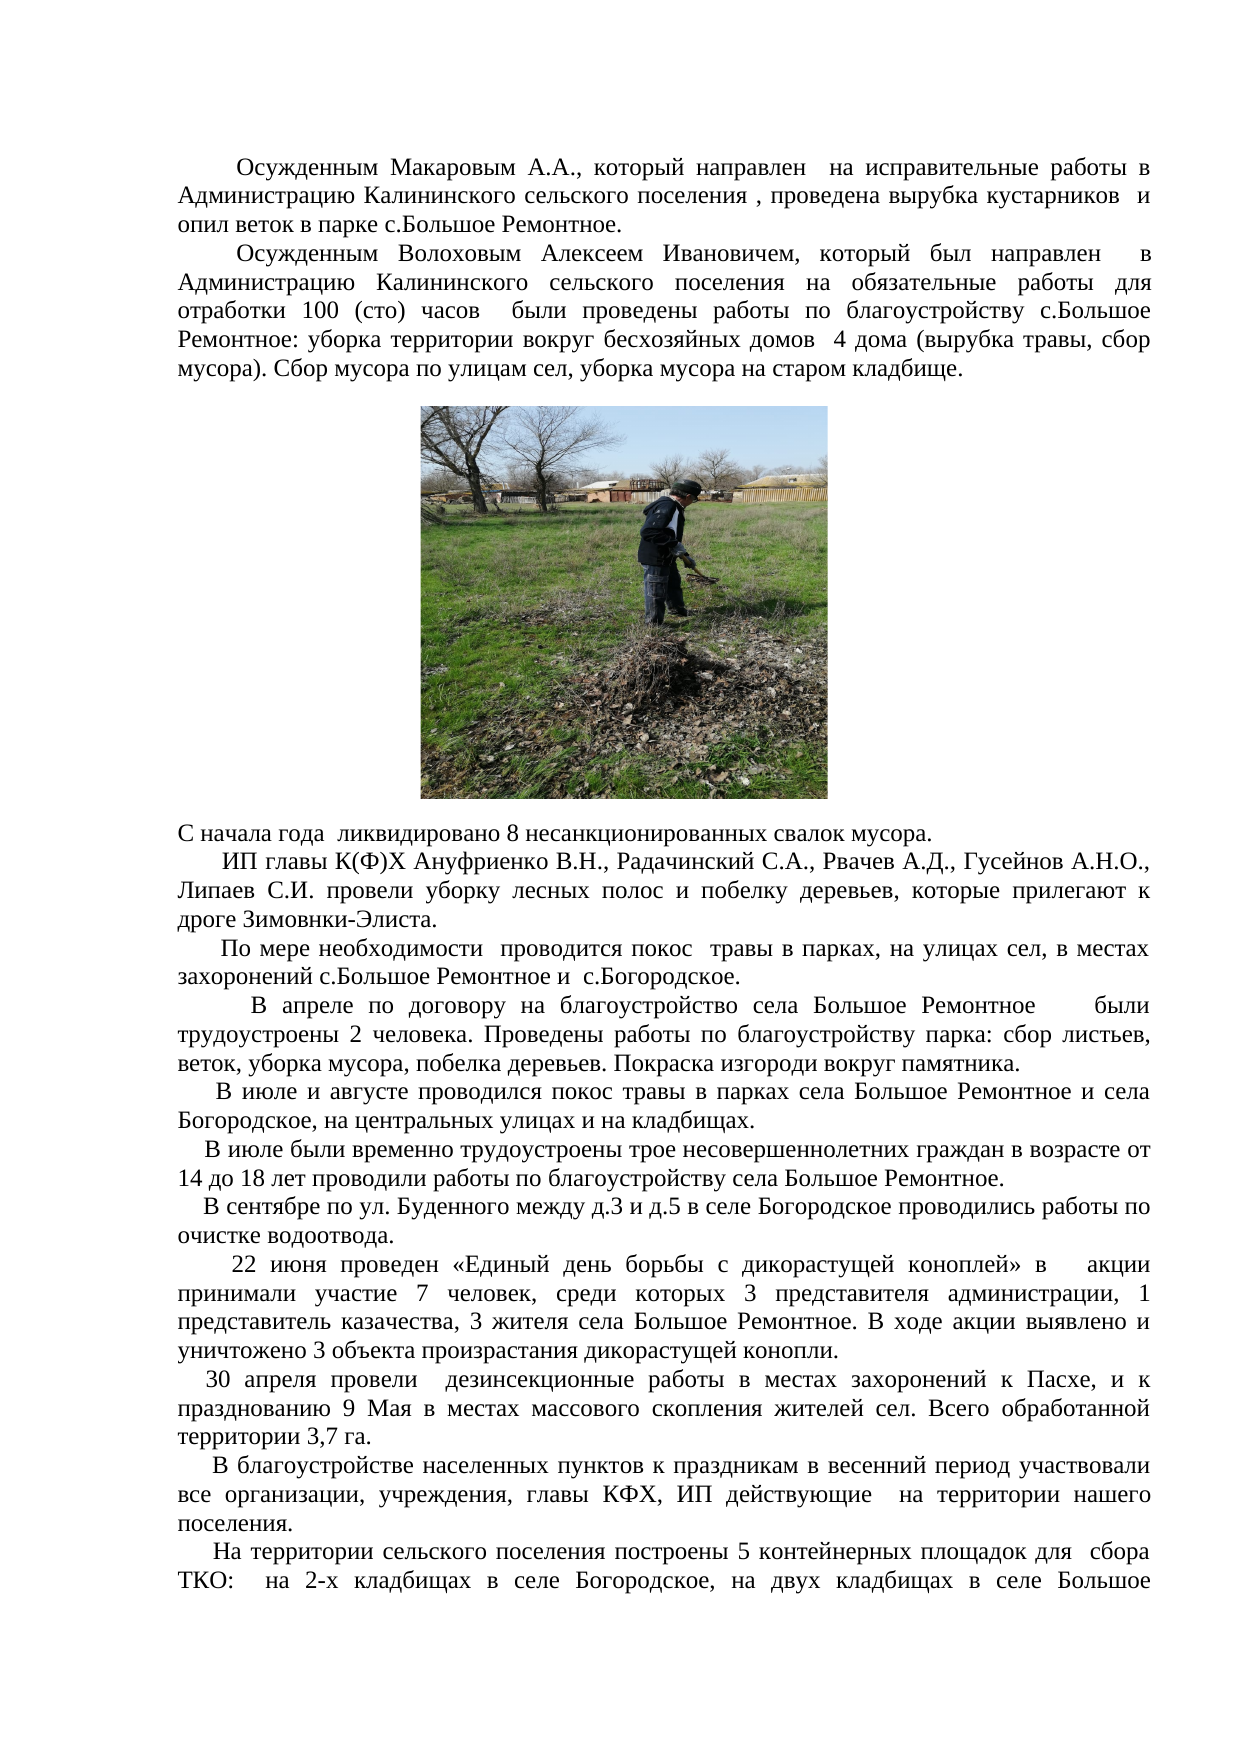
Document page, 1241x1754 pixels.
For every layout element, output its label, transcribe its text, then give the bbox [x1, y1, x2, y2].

text ИП главы К(Ф)Х Ануфриенко В.Н., Радачинский С.А., Рвачев А.Д., Гусейнов А.Н.О., Липаев С.И. провели уборку лесных полос и побелку деревьев, которые прилегают к дроге Зимовнки-Элиста. [177, 846, 1152, 933]
text В сентябре по ул. Буденного между д.3 и д.5 в селе Богородское проводились работы по очистке водоотвода. [177, 1191, 1152, 1249]
text С начала года ликвидировано 8 несанкционированных свалок мусора. [177, 818, 1152, 846]
text Осужденным Макаровым А.А., который направлен на исправительные работы в Администрацию Калининского сельского поселения , проведена вырубка кустарников и опил веток в парке с.Большое Ремонтное. [177, 152, 1152, 238]
picture [420, 406, 828, 799]
text В июле были временно трудоустроены трое несовершеннолетних граждан в возрасте от 14 до 18 лет проводили работы по благоустройству села Большое Ремонтное. [177, 1134, 1152, 1191]
text В июле и августе проводился покос травы в парках села Большое Ремонтное и села Богородское, на центральных улицах и на кладбищах. [177, 1076, 1152, 1134]
text В апреле по договору на благоустройство села Большое Ремонтное были трудоустроены 2 человека. Проведены работы по благоустройству парка: сбор листьев, веток, уборка мусора, побелка деревьев. Покраска изгороди вокруг памятника. [177, 990, 1152, 1076]
text Осужденным Волоховым Алексеем Ивановичем, который был направлен в Администрацию Калининского сельского поселения на обязательные работы для отработки 100 (сто) часов были проведены работы по благоустройству с.Большое Ремонтное: уборка территории вокруг бесхозяйных домов 4 дома (вырубка травы, сбор мусора). Сбор мусора по улицам сел, уборка мусора на старом кладбище. [177, 238, 1152, 382]
text 22 июня проведен «Единый день борьбы с дикорастущей коноплей» в акции принимали участие 7 человек, среди которых 3 представителя администрации, 1 представитель казачества, 3 жителя села Большое Ремонтное. В ходе акции выявлено и уничтожено 3 объекта произрастания дикорастущей конопли. [177, 1249, 1152, 1364]
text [177, 1536, 1152, 1594]
text По мере необходимости проводится покос травы в парках, на улицах сел, в местах захоронений с.Большое Ремонтное и с.Богородское. [177, 933, 1152, 990]
text 30 апреля провели дезинсекционные работы в местах захоронений к Пасхе, и к празднованию 9 Мая в местах массового скопления жителей сел. Всего обработанной территории 3,7 га. [177, 1364, 1152, 1450]
text В благоустройстве населенных пунктов к праздникам в весенний период участвовали все организации, учреждения, главы КФХ, ИП действующие на территории нашего поселения. [177, 1450, 1152, 1536]
